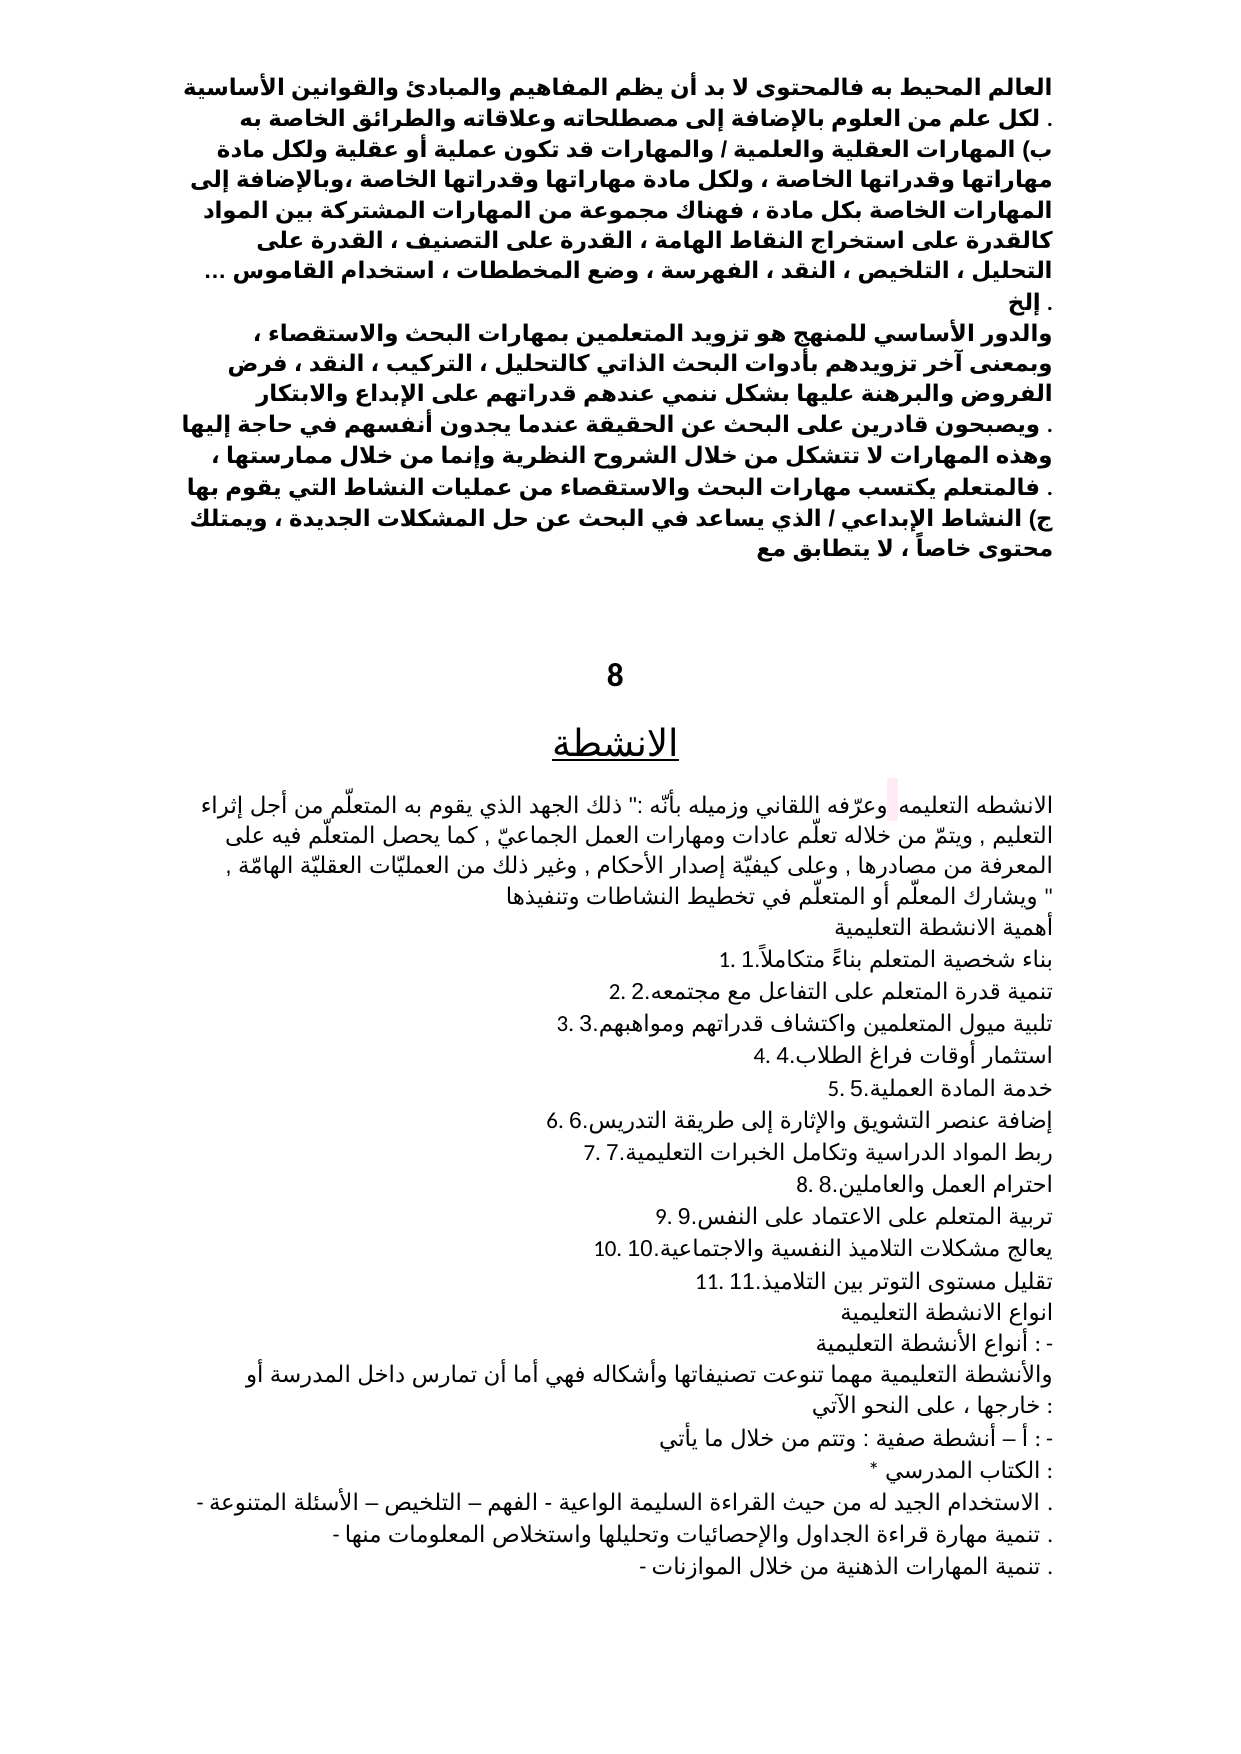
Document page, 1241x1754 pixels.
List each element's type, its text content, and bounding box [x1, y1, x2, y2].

text الانشطة [177, 721, 1053, 764]
text 8 [177, 653, 1053, 694]
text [177, 792, 1053, 1581]
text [177, 74, 1053, 561]
